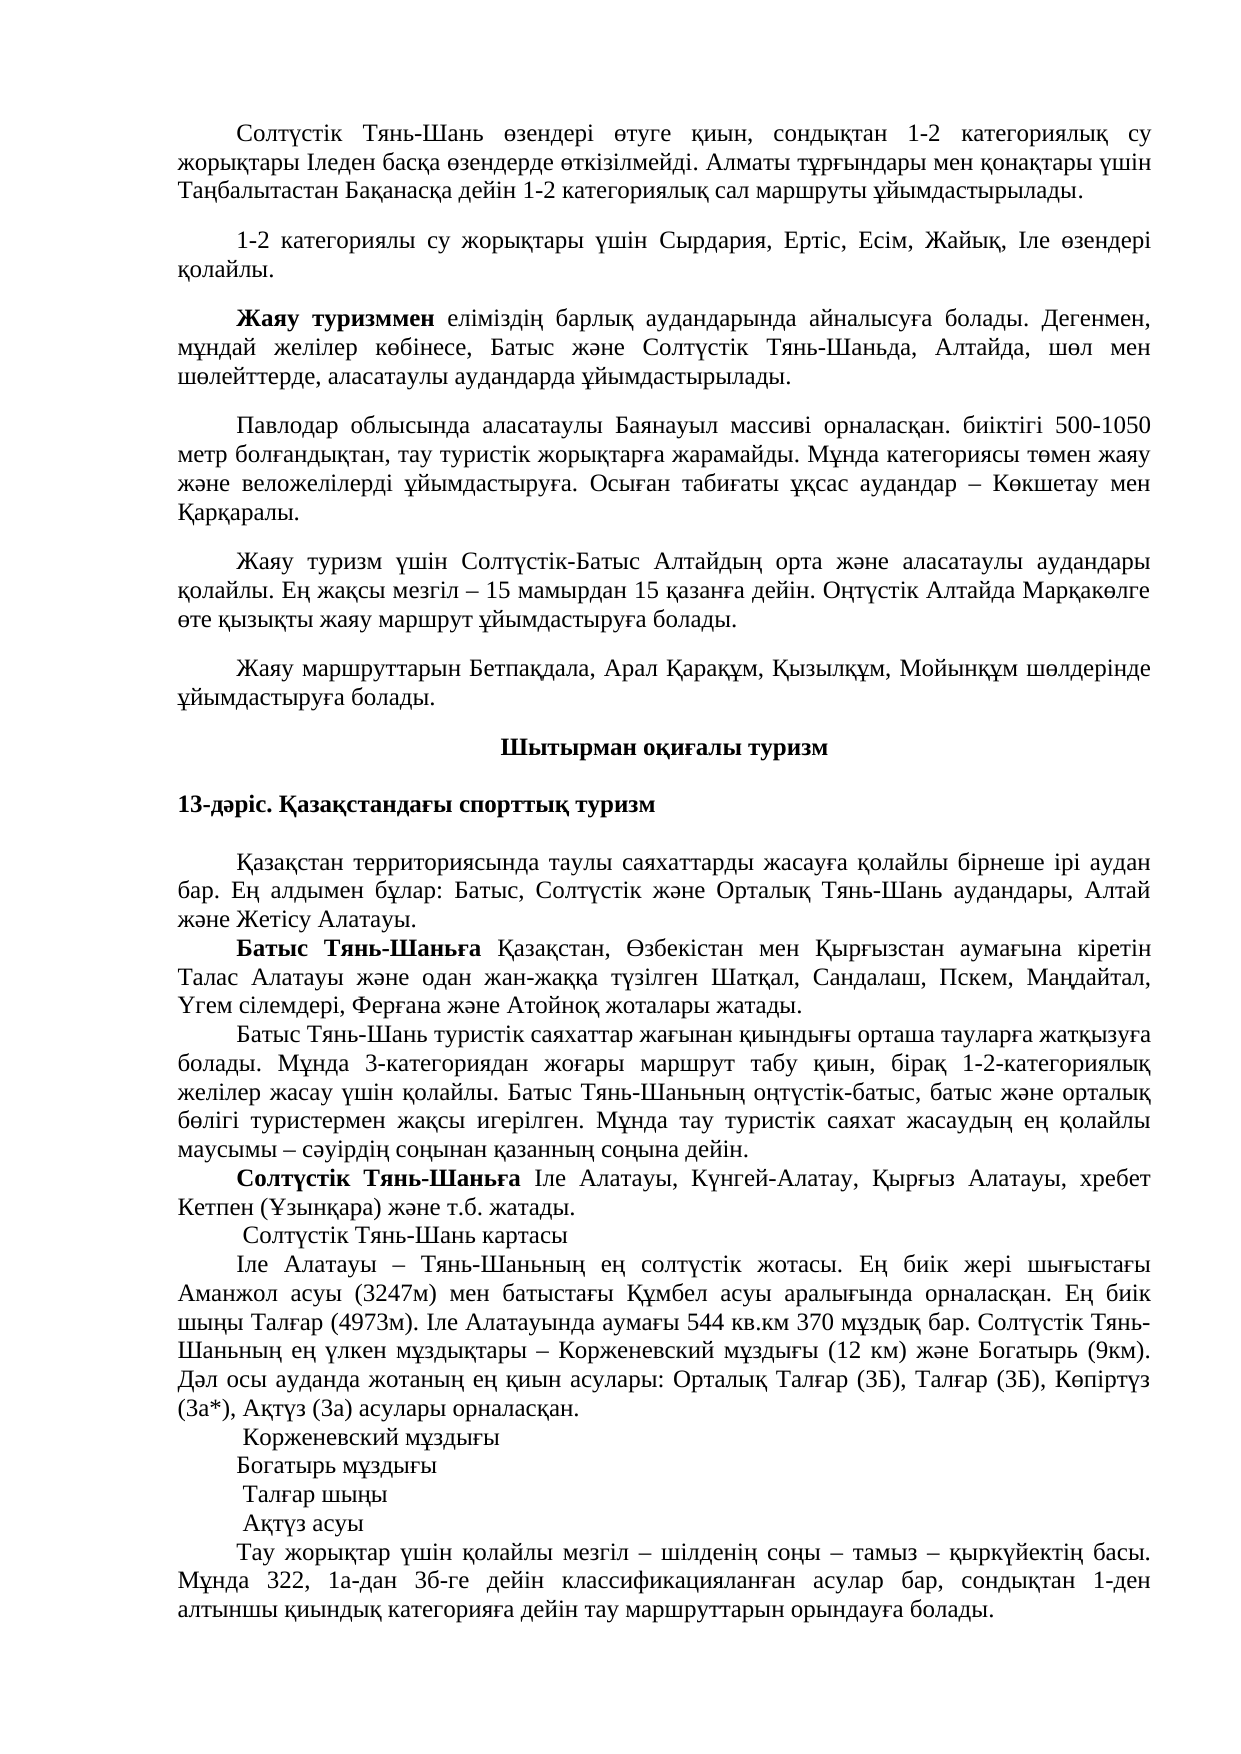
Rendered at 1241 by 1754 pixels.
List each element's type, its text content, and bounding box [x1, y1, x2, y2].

text 13-дәріс. Қазақстандағы спорттық туризм [177, 789, 1152, 818]
text Солтүстік Тянь-Шань картасы [177, 1221, 1152, 1249]
text Іле Алатауы – Тянь-Шаньның ең солтүстік жотасы. Ең биік жері шығыстағы Аманжол асуы (3247м) мен батыстағы Құмбел асуы аралығында орналасқан. Ең биік шыңы Талғар (4973м). Іле Алатауында аумағы 544 кв.км 370 мұздық бар. Солтүстік Тянь-Шаньның ең үлкен мұздықтары – Корженевский мұздығы (12 км) және Богатырь (9км). Дәл осы ауданда жотаның ең қиын асулары: Орталық Талғар (3Б), Талғар (3Б), Көпіртүз (3а*), Ақтүз (3а) асулары орналасқан. [177, 1249, 1152, 1422]
text Жаяу маршруттарын Бетпақдала, Арал Қарақұм, Қызылқұм, Мойынқұм шөлдерінде ұйымдастыруға болады. [177, 653, 1152, 711]
text Жаяу туризммен еліміздің барлық аудандарында айналысуға болады. Дегенмен, мұндай желілер көбінесе, Батыс және Солтүстік Тянь-Шаньда, Алтайда, шөл мен шөлейттерде, аласатаулы аудандарда ұйымдастырылады. [177, 303, 1152, 390]
text Тау жорықтар үшін қолайлы мезгіл – шілденің соңы – тамыз – қыркүйектің басы. Мұнда 322, 1а-дан 3б-ге дейін классификацияланған асулар бар, сондықтан 1-ден алтыншы қиындық категорияға дейін тау маршруттарын орындауға болады. [177, 1537, 1152, 1623]
text Солтүстік Тянь-Шаньға Іле Алатауы, Күнгей-Алатау, Қырғыз Алатауы, хребет Кетпен (Ұзынқара) және т.б. жатады. [177, 1163, 1152, 1221]
text Корженевский мұздығы [177, 1422, 1152, 1451]
text Шытырман оқиғалы туризм [177, 732, 1152, 761]
text Солтүстік Тянь-Шань өзендері өтуге қиын, сондықтан 1-2 категориялық су жорықтары Іледен басқа өзендерде өткізілмейді. Алматы тұрғындары мен қонақтары үшін Таңбалытастан Бақанасқа дейін 1-2 категориялық сал маршруты ұйымдастырылады. [177, 118, 1152, 204]
text Талғар шыңы [177, 1479, 1152, 1508]
text Қазақстан территориясында таулы саяхаттарды жасауға қолайлы бірнеше ірі аудан бар. Ең алдымен бұлар: Батыс, Солтүстік және Орталық Тянь-Шань аудандары, Алтай және Жетісу Алатауы. [177, 847, 1152, 933]
text Ақтүз асуы [177, 1508, 1152, 1537]
text Богатырь мұздығы [177, 1451, 1152, 1479]
text 1-2 категориялы су жорықтары үшін Сырдария, Ертіс, Есім, Жайық, Іле өзендері қолайлы. [177, 225, 1152, 283]
text Жаяу туризм үшін Солтүстік-Батыс Алтайдың орта және аласатаулы аудандары қолайлы. Ең жақсы мезгіл – 15 мамырдан 15 қазанға дейін. Оңтүстік Алтайда Марқакөлге өте қызықты жаяу маршрут ұйымдастыруға болады. [177, 546, 1152, 633]
text Павлодар облысында аласатаулы Баянауыл массиві орналасқан. биіктігі 500-1050 метр болғандықтан, тау туристік жорықтарға жарамайды. Мұнда категориясы төмен жаяу және веложелілерді ұйымдастыруға. Осыған табиғаты ұқсас аудандар – Көкшетау мен Қарқаралы. [177, 411, 1152, 526]
text Батыс Тянь-Шаньға Қазақстан, Өзбекістан мен Қырғызстан аумағына кіретін Талас Алатауы және одан жан-жаққа түзілген Шатқал, Сандалаш, Пскем, Маңдайтал, Үгем сілемдері, Ферғана және Атойноқ жоталары жатады. [177, 933, 1152, 1019]
text Батыс Тянь-Шань туристік саяхаттар жағынан қиындығы орташа тауларға жатқызуға болады. Мұнда 3-категориядан жоғары маршрут табу қиын, бірақ 1-2-категориялық желілер жасау үшін қолайлы. Батыс Тянь-Шаньның оңтүстік-батыс, батыс және орталық бөлігі туристермен жақсы игерілген. Мұнда тау туристік саяхат жасаудың ең қолайлы маусымы – сәуірдің соңынан қазанның соңына дейін. [177, 1019, 1152, 1163]
